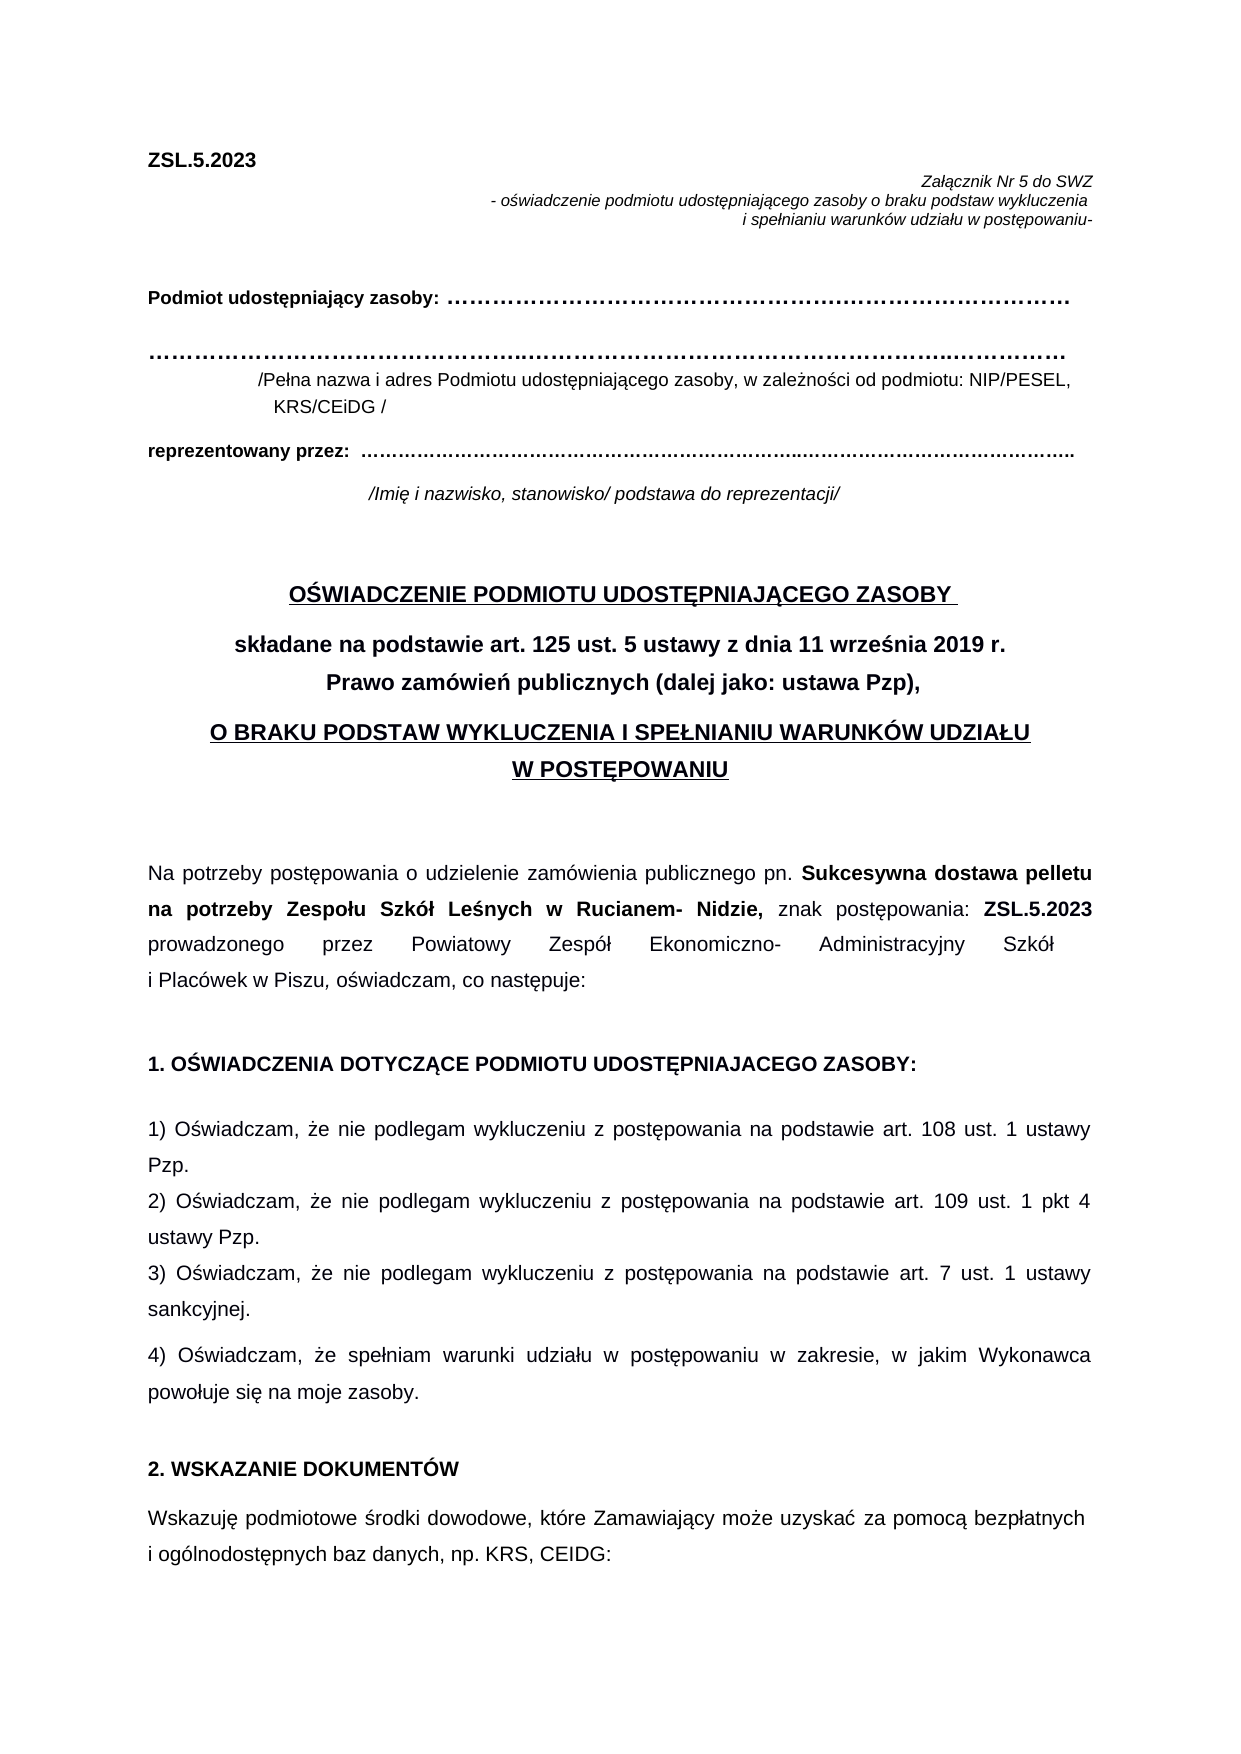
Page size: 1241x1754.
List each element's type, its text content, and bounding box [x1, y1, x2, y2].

text składane na podstawie art. 125 ust. 5 ustawy z dnia 11 września 2019 r. [148, 623, 1093, 660]
text 2. WSKAZANIE DOKUMENTÓW [148, 1457, 1093, 1481]
text Na potrzeby postępowania o udzielenie zamówienia publicznego pn. Sukcesywna dostawa pelletu na potrzeby Zespołu Szkół Leśnych w Rucianem- Nidzie, znak postępowania: ZSL.5.2023 prowadzonego przez Powiatowy Zespół Ekonomiczno- Administracyjny Szkół i Placówek w Piszu, oświadczam, co następuje: [148, 860, 1093, 992]
text /Pełna nazwa i adres Podmiotu udostępniającego zasoby, w zależności od podmiotu: NIP/PESEL, KRS/CEiDG / [221, 365, 1093, 419]
text OŚWIADCZENIE PODMIOTU UDOSTĘPNIAJĄCEGO ZASOBY [148, 573, 1093, 610]
text /Imię i nazwisko, stanowisko/ podstawa do reprezentacji/ [295, 479, 1093, 506]
text - oświadczenie podmiotu udostępniającego zasoby o braku podstaw wykluczenia i spełnianiu warunków udziału w postępowaniu- [148, 191, 1093, 229]
text O BRAKU PODSTAW WYKLUCZENIA I SPEŁNIANIU WARUNKÓW UDZIAŁU W POSTĘPOWANIU [148, 710, 1093, 785]
text reprezentowany przez: ……………………………………………………………..…………………………………….. [148, 436, 1093, 463]
text Prawo zamówień publicznych (dalej jako: ustawa Pzp), [148, 660, 1093, 698]
text Wskazuję podmiotowe środki dowodowe, które Zamawiający może uzyskać za pomocą bezpłatnych i ogólnodostępnych baz danych, np. KRS, CEIDG: [148, 1506, 1093, 1566]
text …………………………………………..………………………………………………..…………… [148, 338, 1093, 365]
text 1) Oświadczam, że nie podlegam wykluczeniu z postępowania na podstawie art. 108 ust. 1 ustawy Pzp. [148, 1117, 1093, 1177]
text Załącznik Nr 5 do SWZ [148, 172, 1093, 191]
text Podmiot udostępniający zasoby: …………………………………………….………………………… [148, 283, 1093, 310]
text 2) Oświadczam, że nie podlegam wykluczeniu z postępowania na podstawie art. 109 ust. 1 pkt 4 ustawy Pzp. [148, 1188, 1093, 1248]
text 3) Oświadczam, że nie podlegam wykluczeniu z postępowania na podstawie art. 7 ust. 1 ustawy sankcyjnej. [148, 1260, 1093, 1320]
text 1. OŚWIADCZENIA DOTYCZĄCE PODMIOTU UDOSTĘPNIAJACEGO ZASOBY: [148, 1042, 1093, 1079]
text ZSL.5.2023 [148, 148, 1093, 172]
text 4) Oświadczam, że spełniam warunki udziału w postępowaniu w zakresie, w jakim Wykonawca powołuje się na moje zasoby. [148, 1332, 1093, 1407]
